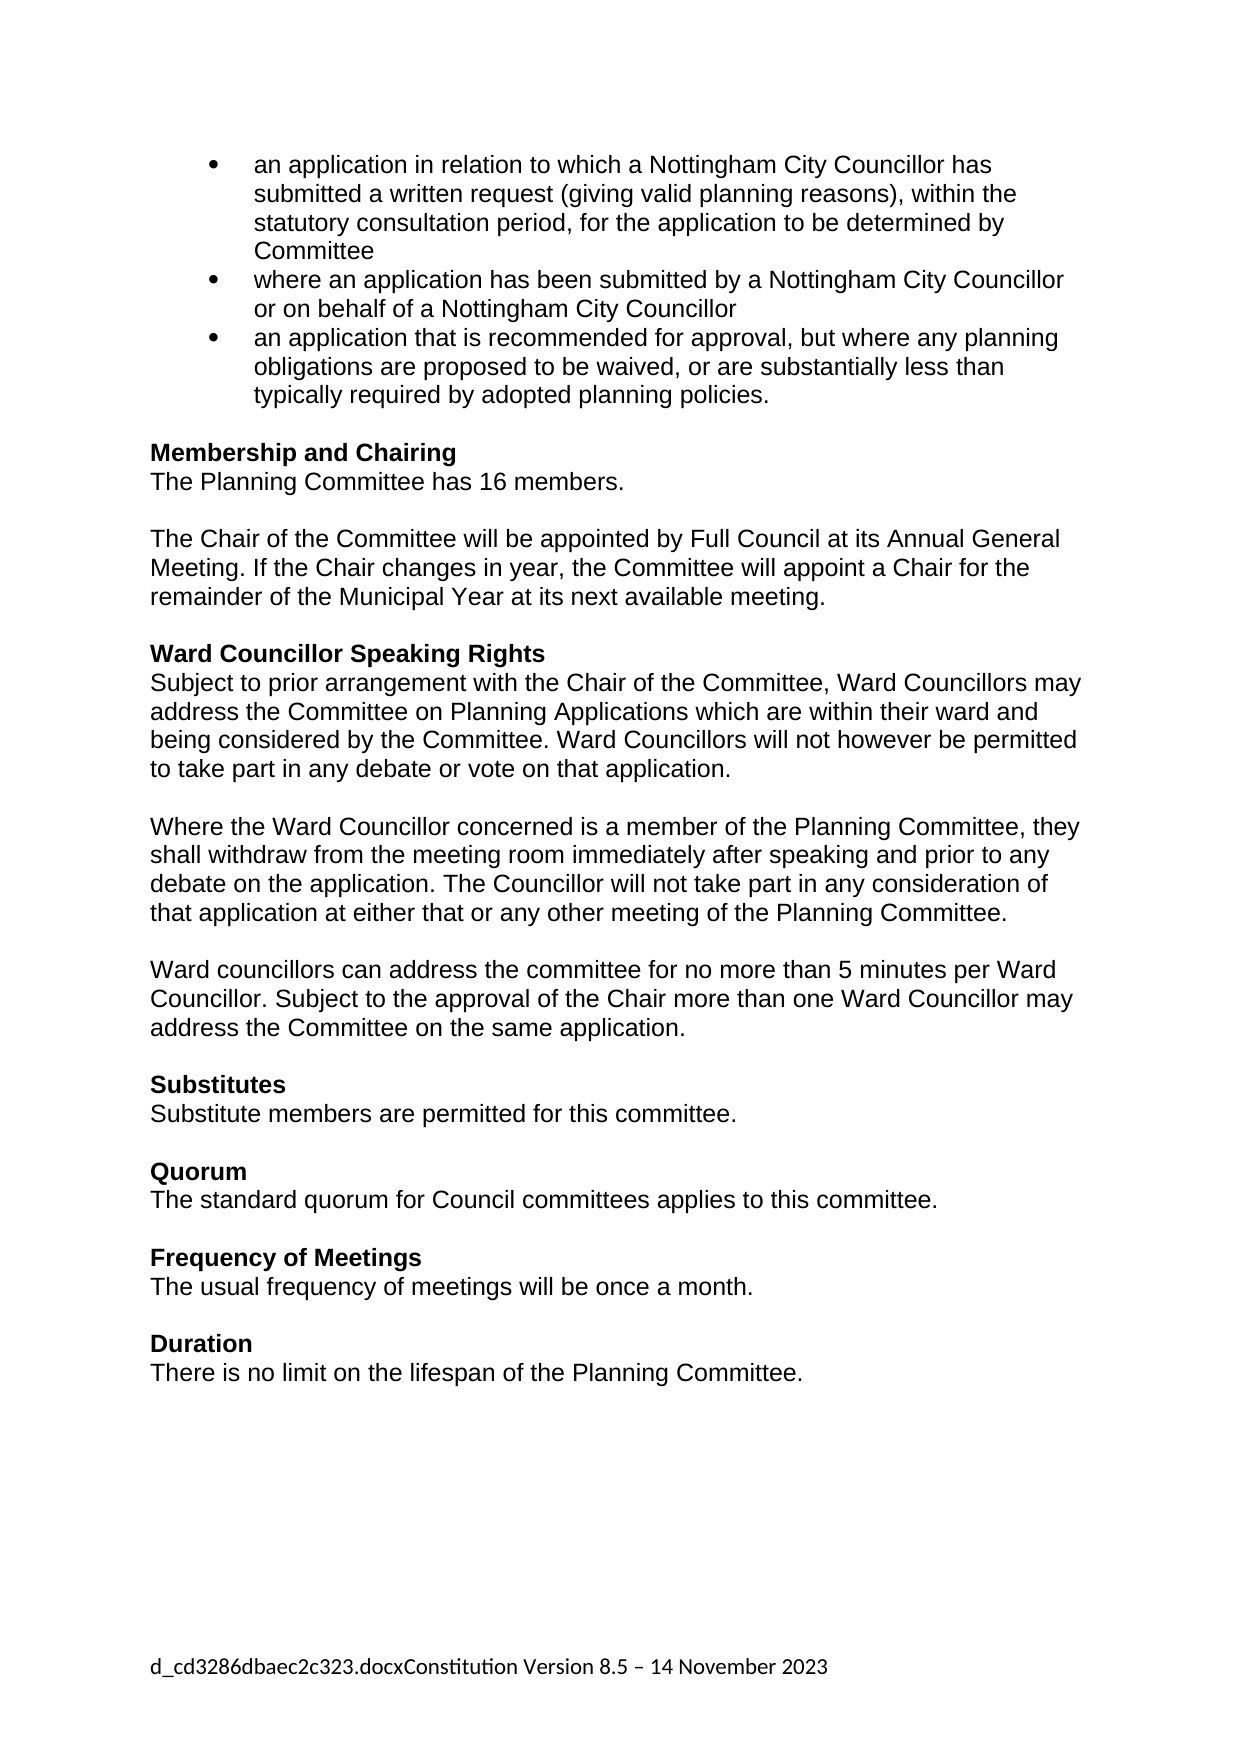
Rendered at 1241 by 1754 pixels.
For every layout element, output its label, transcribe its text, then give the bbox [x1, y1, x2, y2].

list an application that is recommended for approval, but where any planning obligations are proposed to be waived, or are substantially less than typically required by adopted planning policies. [209, 323, 1090, 409]
text Frequency of Meetings [150, 1243, 1090, 1272]
text Where the Ward Councillor concerned is a member of the Planning Committee, they shall withdraw from the meeting room immediately after speaking and prior to any debate on the application. The Councillor will not take part in any consideration of that application at either that or any other meeting of the Planning Committee. [150, 812, 1090, 927]
list an application in relation to which a Nottingham City Councillor has submitted a written request (giving valid planning reasons), within the statutory consultation period, for the application to be determined by Committee [209, 150, 1090, 265]
text Subject to prior arrangement with the Chair of the Committee, Ward Councillors may address the Committee on Planning Applications which are within their ward and being considered by the Committee. Ward Councillors will not however be permitted to take part in any debate or vote on that application. [150, 668, 1090, 783]
text The usual frequency of meetings will be once a month. [150, 1272, 1090, 1300]
text Duration [150, 1329, 1090, 1358]
text There is no limit on the lifespan of the Planning Committee. [150, 1358, 1090, 1387]
text Ward Councillor Speaking Rights [150, 639, 1090, 668]
text The Planning Committee has 16 members. [150, 467, 1090, 495]
text Quorum [150, 1157, 1090, 1185]
text Substitutes [150, 1070, 1090, 1099]
text The standard quorum for Council committees applies to this committee. [150, 1185, 1090, 1214]
text Ward councillors can address the committee for no more than 5 minutes per Ward Councillor. Subject to the approval of the Chair more than one Ward Councillor may address the Committee on the same application. [150, 955, 1090, 1042]
text The Chair of the Committee will be appointed by Full Council at its Annual General Meeting. If the Chair changes in year, the Committee will appoint a Chair for the remainder of the Municipal Year at its next available meeting. [150, 524, 1090, 610]
text Substitute members are permitted for this committee. [150, 1099, 1090, 1128]
text Membership and Chairing [150, 438, 1090, 467]
list where an application has been submitted by a Nottingham City Councillor or on behalf of a Nottingham City Councillor [209, 265, 1090, 323]
